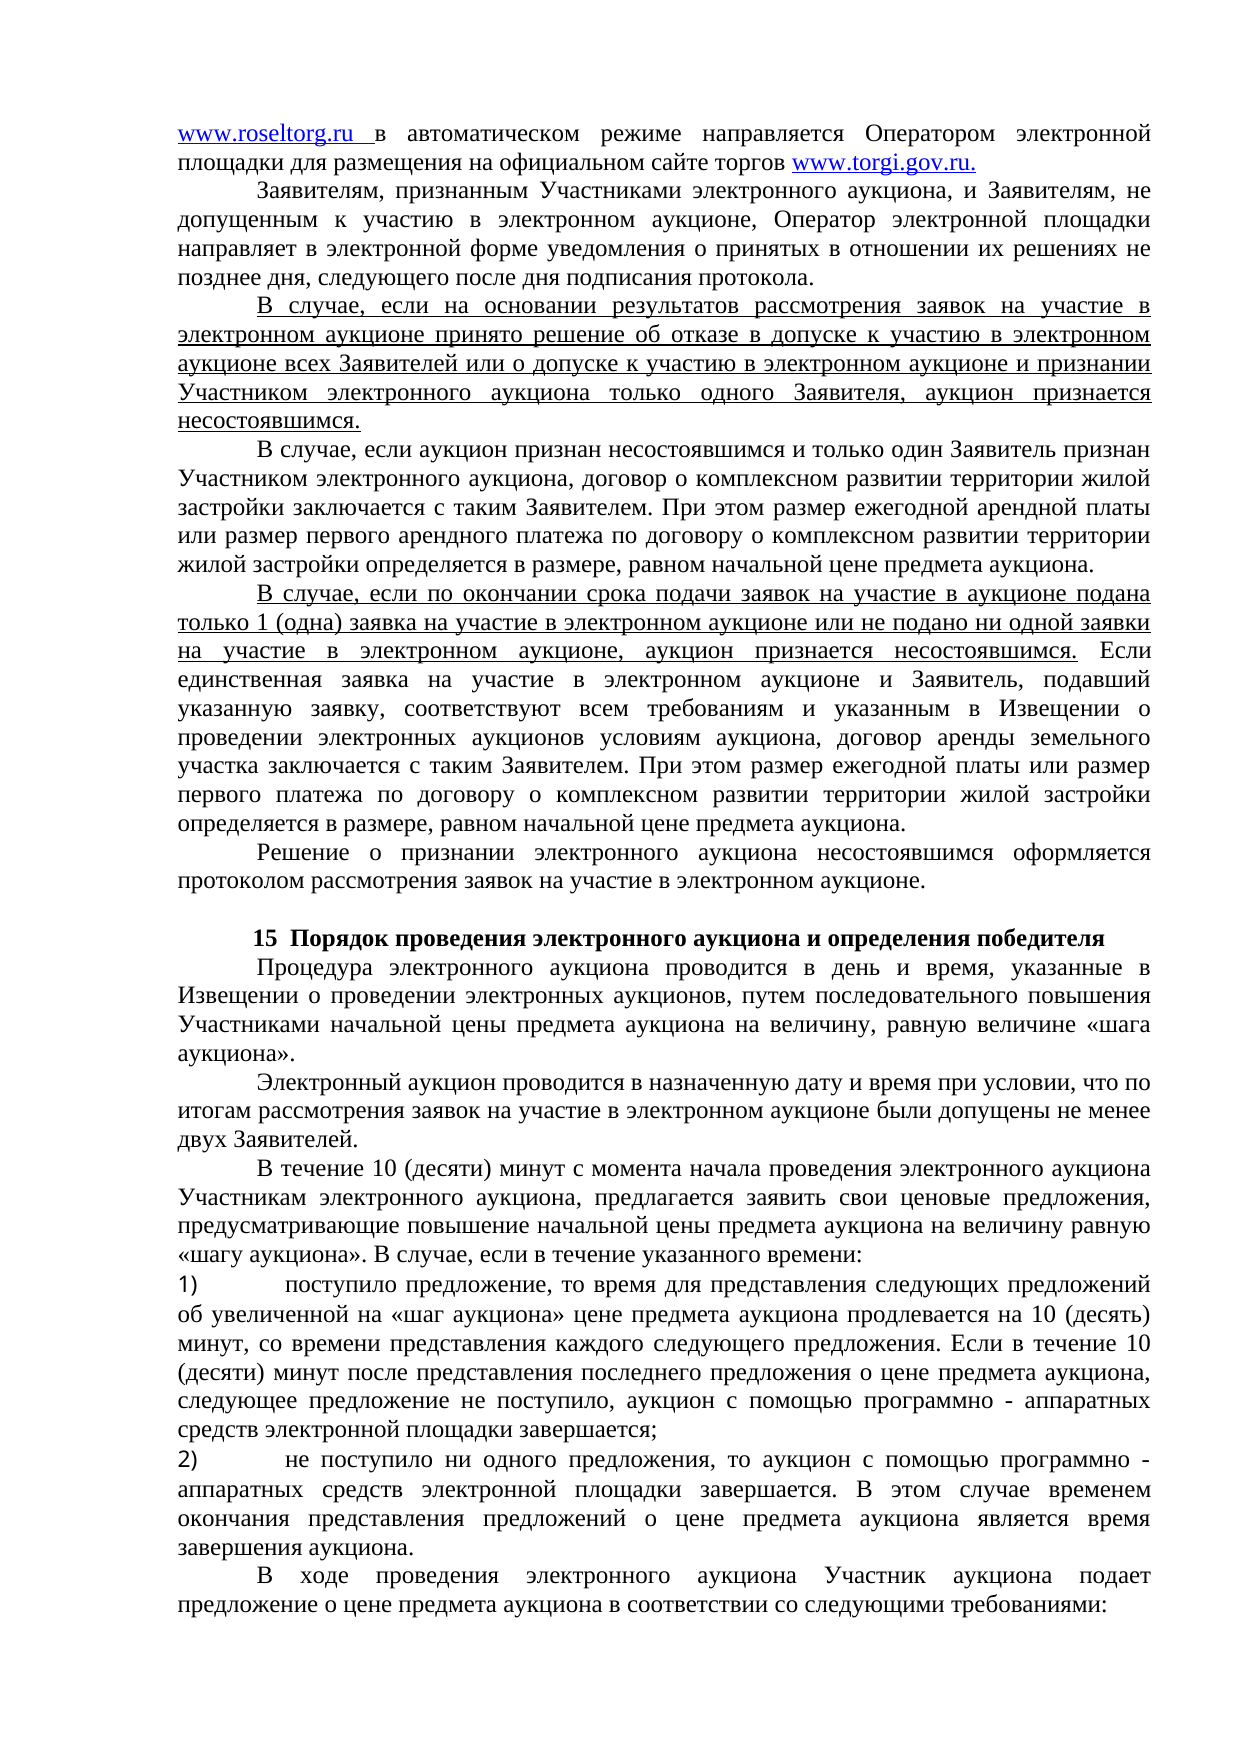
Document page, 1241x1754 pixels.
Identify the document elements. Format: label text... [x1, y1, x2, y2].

text В случае, если аукцион признан несостоявшимся и только один Заявитель признан Участником электронного аукциона, договор о комплексном развитии территории жилой застройки заключается с таким Заявителем. При этом размер ежегодной арендной платы или размер первого арендного платежа по договору о комплексном развитии территории жилой застройки определяется в размере, равном начальной цене предмета аукциона. [177, 434, 1152, 578]
text В случае, если на основании результатов рассмотрения заявок на участие в электронном аукционе принято решение об отказе в допуске к участию в электронном аукционе всех Заявителей или о допуске к участию в электронном аукционе и признании Участником электронного аукциона только одного Заявителя, аукцион признается несостоявшимся. [177, 374, 1152, 402]
list не поступило ни одного предложения, то аукцион с помощью программно - аппаратных средств электронной площадки завершается. В этом случае временем окончания представления предложений о цене предмета аукциона является время завершения аукциона. [177, 1443, 1152, 1561]
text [177, 118, 1152, 176]
text В случае, если на основании результатов рассмотрения заявок на участие в электронном аукционе принято решение об отказе в допуске к участию в электронном аукционе всех Заявителей или о допуске к участию в электронном аукционе и признании Участником электронного аукциона только одного Заявителя, аукцион признается несостоявшимся. [177, 291, 1152, 373]
text В течение 10 (десяти) минут с момента начала проведения электронного аукциона Участникам электронного аукциона, предлагается заявить свои ценовые предложения, предусматривающие повышение начальной цены предмета аукциона на величину равную «шагу аукциона». В случае, если в течение указанного времени: [177, 1153, 1152, 1268]
text Заявителям, признанным Участниками электронного аукциона, и Заявителям, не допущенным к участию в электронном аукционе, Оператор электронной площадки направляет в электронной форме уведомления о принятых в отношении их решениях не позднее дня, следующего после дня подписания протокола. [177, 176, 1152, 291]
text В ходе проведения электронного аукциона Участник аукциона подает предложение о цене предмета аукциона в соответствии со следующими требованиями: [177, 1561, 1152, 1618]
text Процедура электронного аукциона проводится в день и время, указанные в Извещении о проведении электронных аукционов, путем последовательного повышения Участниками начальной цены предмета аукциона на величину, равную величине «шага аукциона». [177, 952, 1152, 1067]
text Электронный аукцион проводится в назначенную дату и время при условии, что по итогам рассмотрения заявок на участие в электронном аукционе были допущены не менее двух Заявителей. [177, 1067, 1152, 1153]
text В случае, если по окончании срока подачи заявок на участие в аукционе подана только 1 (одна) заявка на участие в электронном аукционе или не подано ни одной заявки на участие в электронном аукционе, аукцион признается несостоявшимся. Если единственная заявка на участие в электронном аукционе и Заявитель, подавший указанную заявку, соответствуют всем требованиям и указанным в Извещении о проведении электронных аукционов условиям аукциона, договор аренды земельного участка заключается с таким Заявителем. При этом размер ежегодной платы или размер первого платежа по договору о комплексном развитии территории жилой застройки определяется в размере, равном начальной цене предмета аукциона. [177, 578, 1152, 837]
text Решение о признании электронного аукциона несостоявшимся оформляется протоколом рассмотрения заявок на участие в электронном аукционе. [177, 837, 1152, 894]
list Порядок проведения электронного аукциона и определения победителя [252, 923, 1152, 952]
list поступило предложение, то время для представления следующих предложений об увеличенной на «шаг аукциона» цене предмета аукциона продлевается на 10 (десять) минут, со времени представления каждого следующего предложения. Если в течение 10 (десяти) минут после представления последнего предложения о цене предмета аукциона, следующее предложение не поступило, аукцион с помощью программно - аппаратных средств электронной площадки завершается; [177, 1268, 1152, 1443]
text В случае, если на основании результатов рассмотрения заявок на участие в электронном аукционе принято решение об отказе в допуске к участию в электронном аукционе всех Заявителей или о допуске к участию в электронном аукционе и признании Участником электронного аукциона только одного Заявителя, аукцион признается несостоявшимся. [177, 403, 1152, 434]
